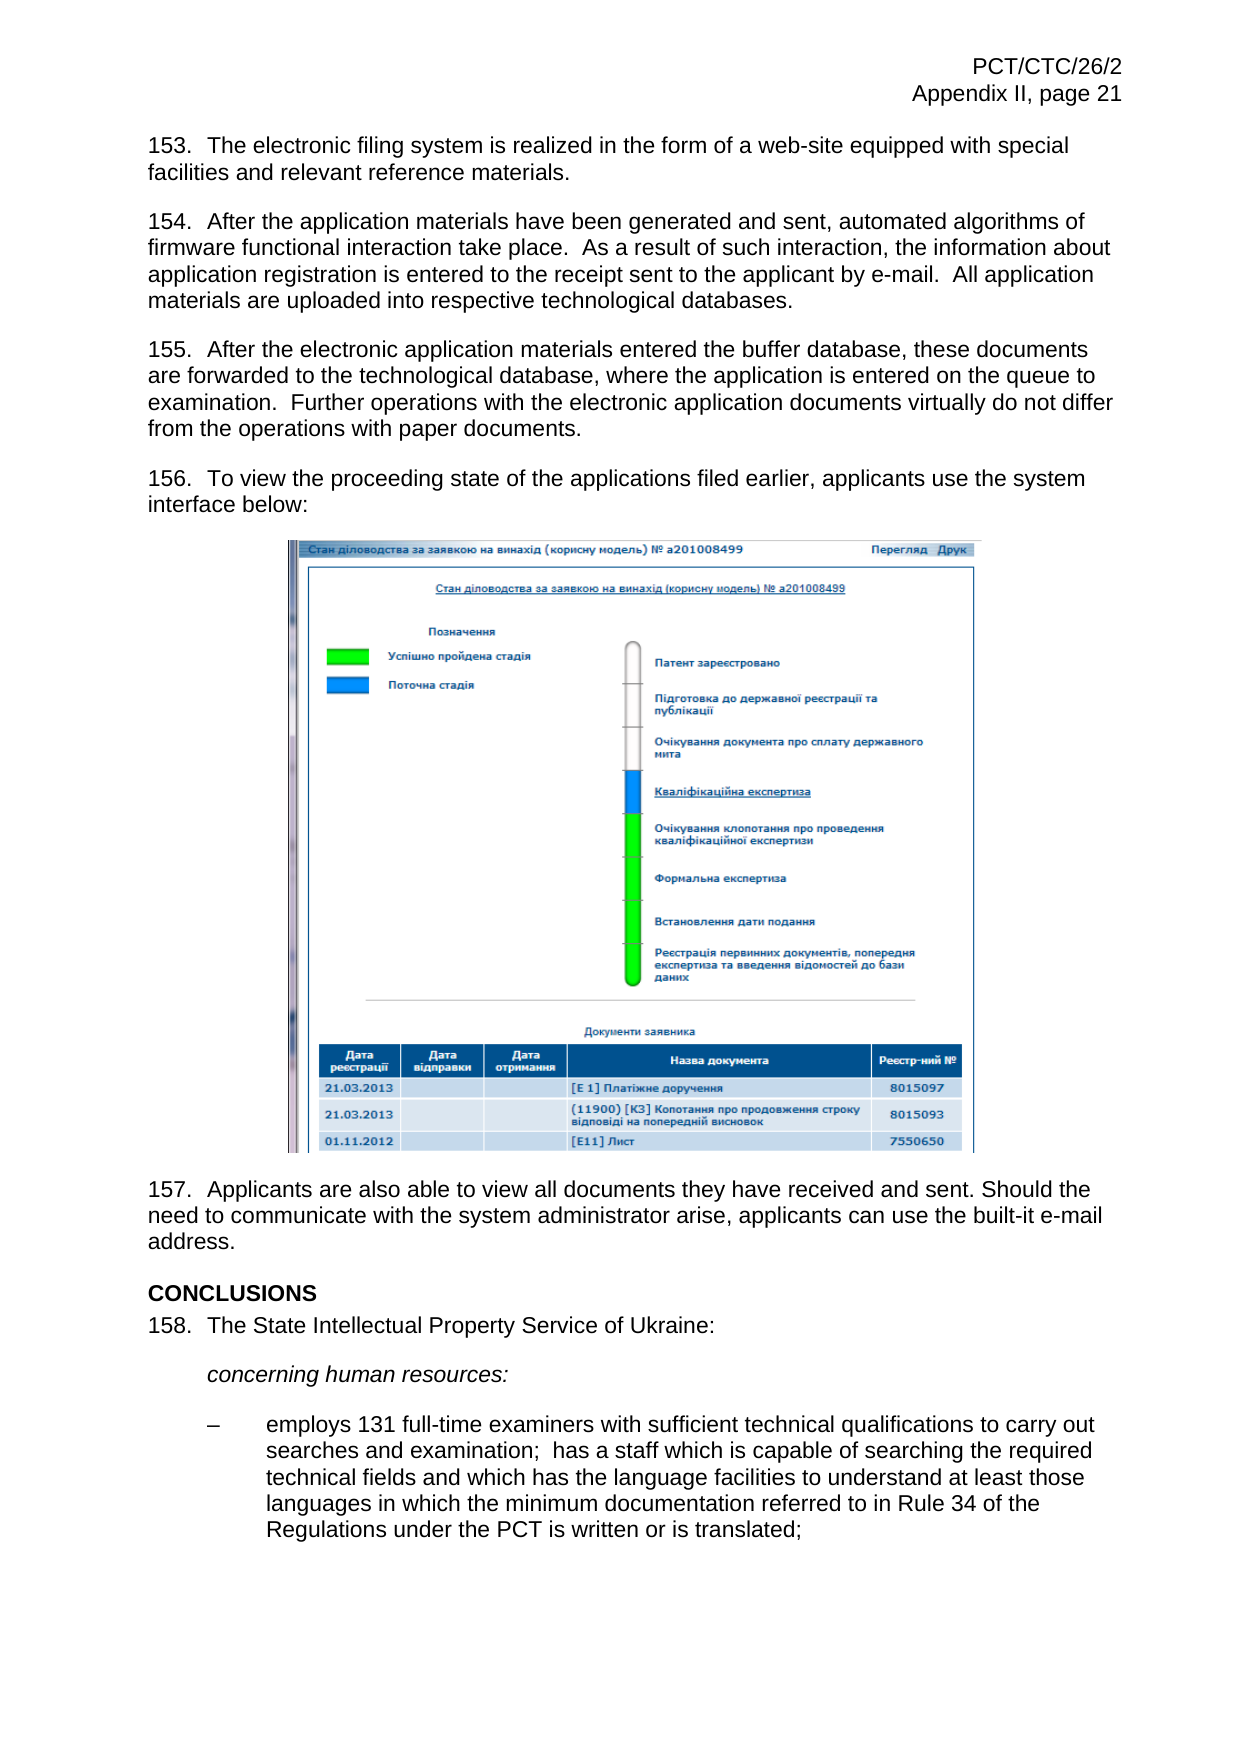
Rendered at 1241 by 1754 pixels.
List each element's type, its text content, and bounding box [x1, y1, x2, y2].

list concerning human resources: [207, 1361, 1122, 1388]
subtitle Conclusions [148, 1279, 1122, 1306]
text After the application materials have been generated and sent, automated algorithms of firmware functional interaction take place. As a result of such interaction, the information about application registration is entered to the receipt sent to the applicant by e-mail. All application materials are uploaded into respective technological databases. [148, 208, 1122, 313]
list – employs 131 full-time examiners with sufficient technical qualifications to carry out searches and examination; has a staff which is capable of searching the required technical fields and which has the language facilities to understand at least those languages in which the minimum documentation referred to in Rule 34 of the Regulations under the PCT is written or is translated; [207, 1411, 1122, 1542]
text After the electronic application materials entered the buffer database, these documents are forwarded to the technological database, where the application is entered on the queue to examination. Further operations with the electronic application documents virtually do not differ from the operations with paper documents. [148, 336, 1122, 442]
text To view the proceeding state of the applications filed earlier, applicants use the system interface below: [148, 464, 1122, 517]
picture [288, 540, 982, 1153]
text The electronic filing system is realized in the form of a web-site equipped with special facilities and relevant reference materials. [148, 132, 1122, 185]
text Applicants are also able to view all documents they have received and sent. Should the need to communicate with the system administrator arise, applicants can use the built-it e-mail address. [148, 1176, 1122, 1254]
text The State Intellectual Property Service of Ukraine: [148, 1312, 1122, 1338]
